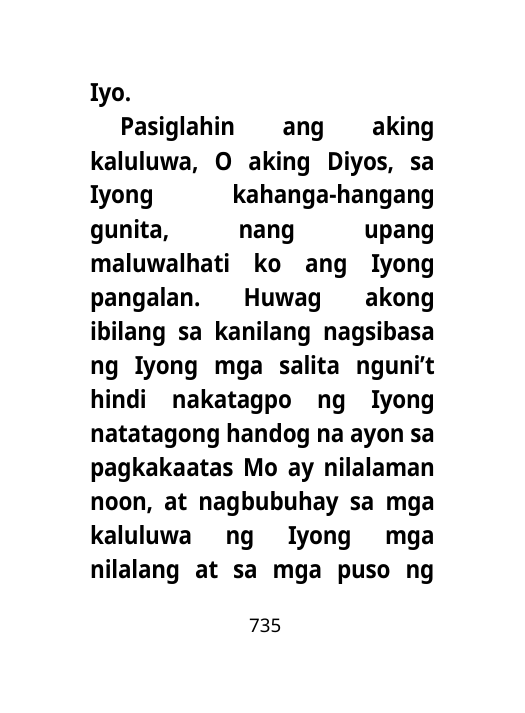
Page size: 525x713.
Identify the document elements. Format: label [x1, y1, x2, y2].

text [90, 109, 435, 586]
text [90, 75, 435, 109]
